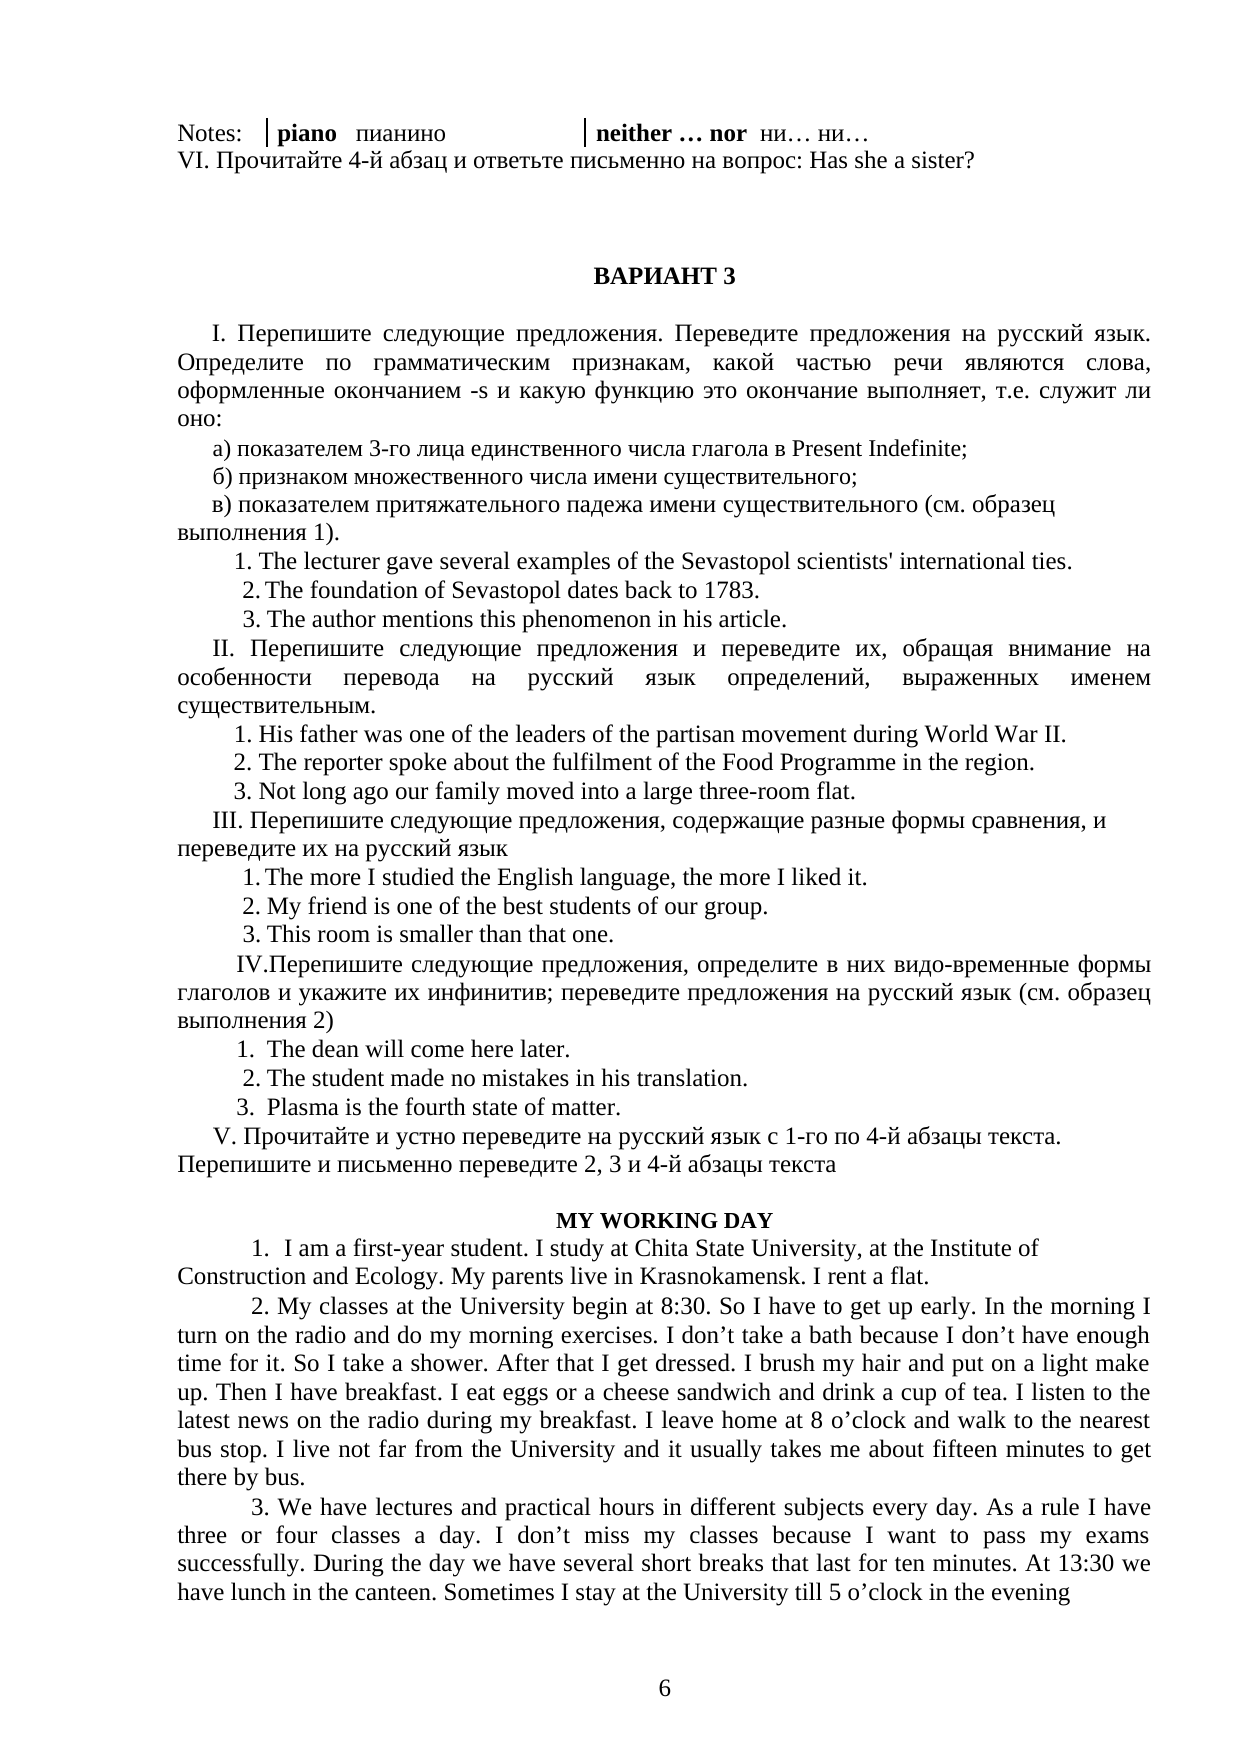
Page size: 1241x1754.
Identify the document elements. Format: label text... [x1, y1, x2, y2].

table_header piano пианино [268, 118, 584, 147]
list The lecturer gave several examples of the Sevastopol scientists' international ties. [233, 546, 1152, 575]
text VI. Прочитайте 4-й абзац и ответьте письменно на вопрос: Has she a sister? [177, 147, 1152, 174]
text I. Перепишите следующие предложения. Переведите предложения на русский язык. Определите по грамматическим признакам, какой частью речи являются слова, оформленные окончанием -s и какую функцию это окончание выполняет, т.е. служит ли оно: [177, 319, 1152, 432]
list The student made no mistakes in his translation. [242, 1063, 1152, 1092]
text 3. Not long ago our family moved into a large three-room flat. [233, 776, 1152, 805]
text в) показателем притяжательного падежа имени существительного (см. образец выполнения 1). [177, 491, 1152, 546]
list This room is smaller than that one. [242, 919, 1152, 948]
list We have lectures and practical hours in different subjects every day. As a rule I have three or four classes a day. I don’t miss my classes because I want to pass my exams successfully. During the day we have several short breaks that last for ten minutes. At 13:30 we have lunch in the canteen. Sometimes I stay at the University till 5 o’clock in the evening [177, 1493, 1152, 1605]
list The foundation of Sevastopol dates back to 1783. [242, 575, 1152, 604]
text III. Перепишите следующие предложения, содержащие разные формы сравнения, и переведите их на русский язык [177, 806, 1137, 862]
list The dean will come here later. [236, 1034, 1152, 1063]
list The author mentions this phenomenon in his article. [242, 604, 1152, 633]
text а) показателем 3-го лица единственного числа глагола в Present Indefinite; б) признаком множественного числа имени существительного; [212, 433, 994, 489]
text IV.Перепишите следующие предложения, определите в них видо-временные формы глаголов и укажите их инфинитив; переведите предложения на русский язык (см. образец выполнения 2) [177, 949, 1152, 1034]
table_header neither … nor ни… ни… [586, 118, 875, 147]
text 2. The reporter spoke about the fulfilment of the Food Programme in the region. [233, 747, 1152, 776]
list My classes at the University begin at 8:30. So I have to get up early. In the morning I turn on the radio and do my morning exercises. I don’t take a bath because I don’t have enough time for it. So I take a shower. After that I get dressed. I brush my hair and put on a light make up. Then I have breakfast. I eat eggs or a cheese sandwich and drink a cup of tea. I listen to the latest news on the radio during my breakfast. I leave home at 8 o’clock and walk to the nearest bus stop. I live not far from the University and it usually takes me about fifteen minutes to get there by bus. [177, 1291, 1152, 1491]
list I am a first-year student. I study at Chita State University, at the Institute of Construction and Ecology. My parents live in Krasnokamensk. I rent a flat. [177, 1234, 1152, 1290]
list The more I studied the English language, the more I liked it. [242, 862, 1152, 891]
text MY WORKING DAY [150, 1207, 1179, 1234]
text V. Прочитайте и устно переведите на русский язык с 1-го по 4-й абзацы текста. Перепишите и письменно переведите 2, 3 и 4-й абзацы текста [177, 1122, 1152, 1178]
table_header Notes: [177, 118, 266, 147]
text II. Перепишите следующие предложения и переведите их, обращая внимание на особенности перевода на русский язык определений, выраженных именем существительным. [177, 634, 1152, 718]
list My friend is one of the best students of our group. [242, 891, 1152, 919]
text ВАРИАНТ 3 [150, 261, 1179, 290]
text 6 [150, 1673, 1179, 1702]
list His father was one of the leaders of the partisan movement during World War II. [233, 719, 1152, 747]
list Plasma is the fourth state of matter. [236, 1092, 1152, 1121]
